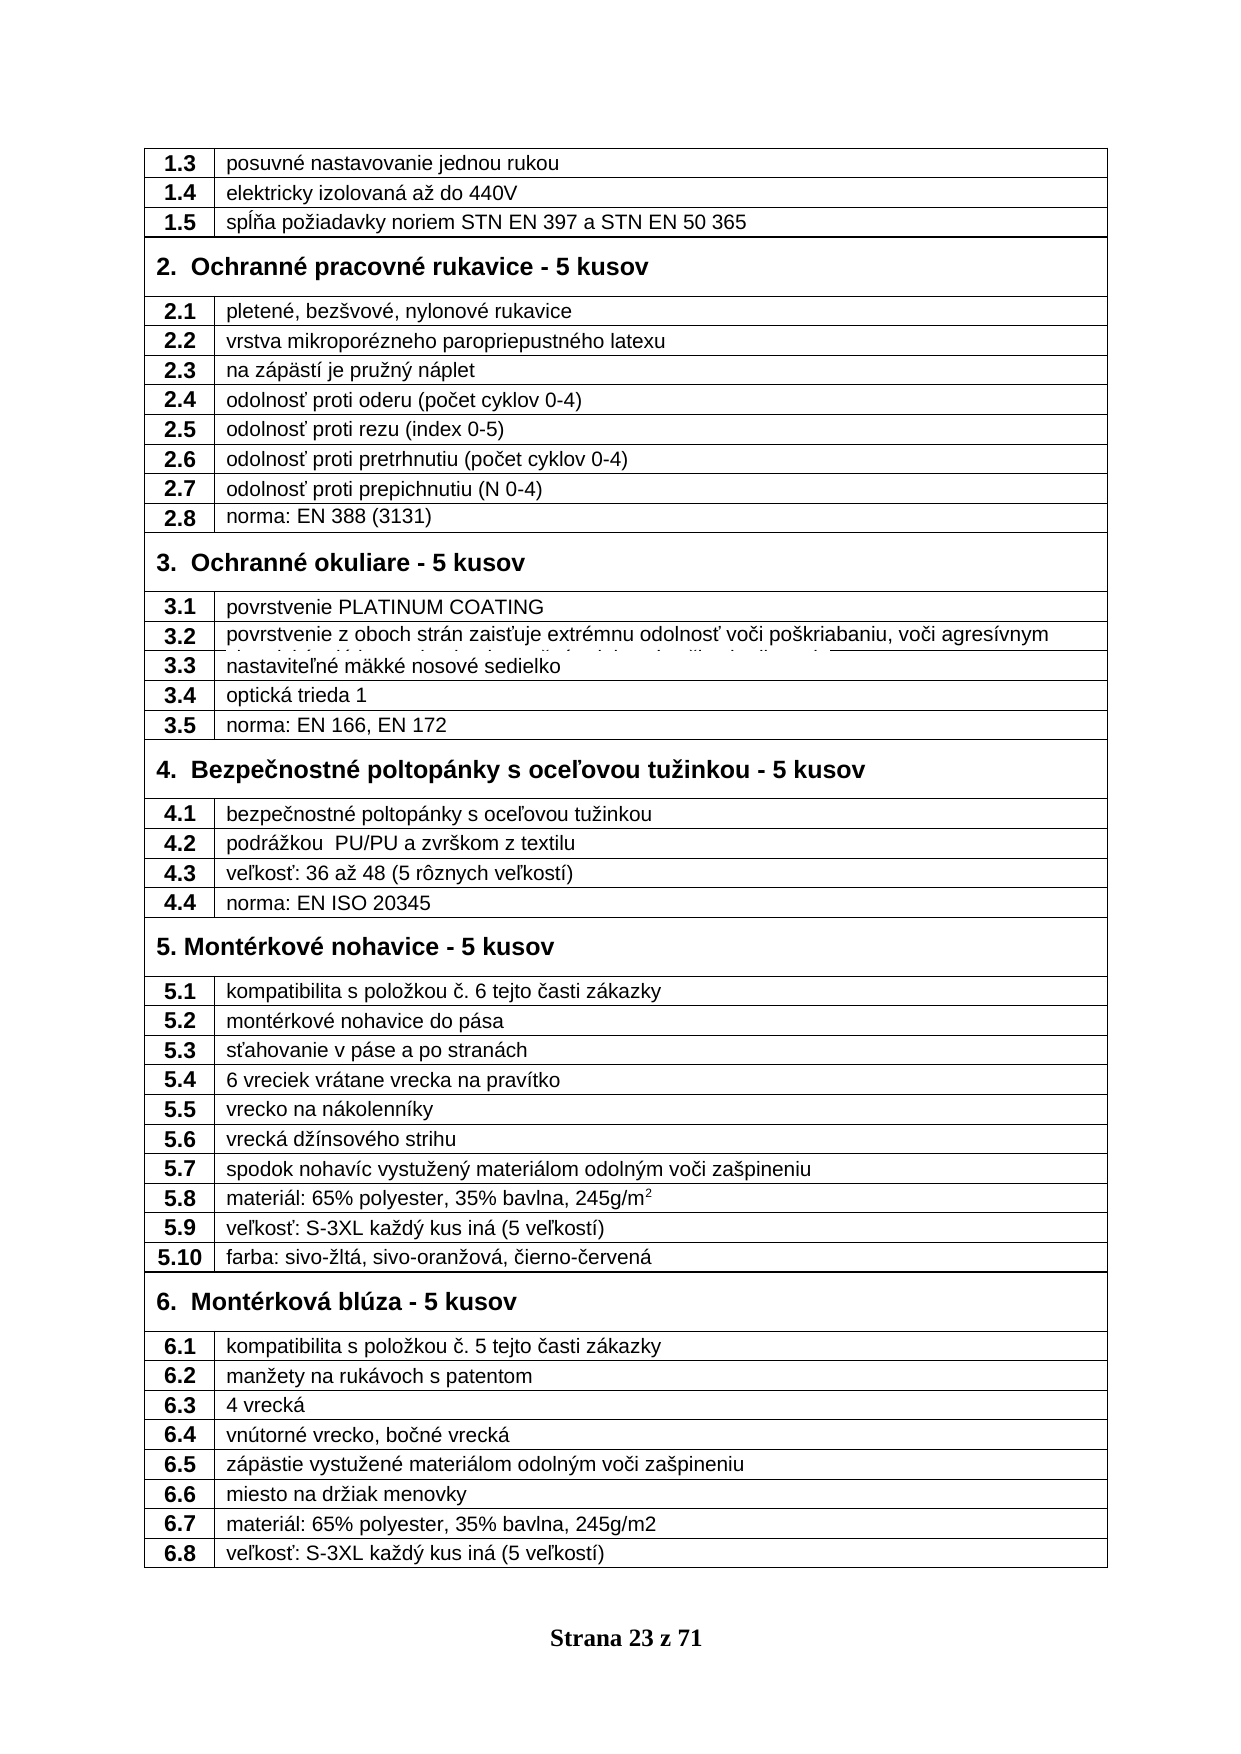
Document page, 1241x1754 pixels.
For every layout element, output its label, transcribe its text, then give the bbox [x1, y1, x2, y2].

table_cell veľkosť: S-3XL každý kus iná (5 veľkostí) [215, 1213, 1107, 1242]
table_cell spĺňa požiadavky noriem STN EN 397 a STN EN 50 365 [215, 208, 1107, 236]
table_cell 5.5 [145, 1095, 214, 1123]
table_cell 1.3 [145, 149, 214, 177]
table_cell 2.1 [145, 297, 214, 325]
table_cell posuvné nastavovanie jednou rukou [215, 149, 1107, 177]
table_cell 2.5 [145, 415, 214, 443]
table_cell 1.5 [145, 208, 214, 236]
table_cell 4.1 [145, 799, 214, 828]
table_cell 5.6 [145, 1125, 214, 1153]
table_cell 4.4 [145, 888, 214, 917]
table_cell 5.1 [145, 977, 214, 1005]
table_cell zápästie vystužené materiálom odolným voči zašpineniu [215, 1450, 1107, 1478]
table_cell 3.4 [145, 681, 214, 709]
table_cell nastaviteľné mäkké nosové sedielko [215, 651, 1107, 680]
table_cell 6.2 [145, 1361, 214, 1390]
table_cell 2. Ochranné pracovné rukavice - 5 kusov [145, 238, 1107, 296]
table_cell 6.8 [145, 1539, 214, 1567]
table_cell 1.4 [145, 178, 214, 207]
table_cell miesto na držiak menovky [215, 1480, 1107, 1508]
table_cell 3.1 [145, 592, 214, 621]
table_cell 5.8 [145, 1184, 214, 1212]
table_cell manžety na rukávoch s patentom [215, 1361, 1107, 1390]
table_cell 2.2 [145, 326, 214, 355]
table_cell norma: EN ISO 20345 [215, 888, 1107, 917]
table_cell norma: EN 388 (3131) [215, 504, 1107, 532]
table_cell 6.3 [145, 1391, 214, 1419]
table_cell 6.5 [145, 1450, 214, 1478]
table_cell montérkové nohavice do pása [215, 1006, 1107, 1035]
table_cell 6.7 [145, 1509, 214, 1538]
table_cell podrážkou PU/PU a zvrškom z textilu [215, 829, 1107, 857]
table_cell na zápästí je pružný náplet [215, 356, 1107, 384]
table_cell 4.2 [145, 829, 214, 857]
table_cell 6.1 [145, 1332, 214, 1360]
table_cell veľkosť: S-3XL každý kus iná (5 veľkostí) [215, 1539, 1107, 1567]
table_cell 2.3 [145, 356, 214, 384]
table_cell 5. Montérkové nohavice - 5 kusov [145, 918, 1107, 976]
table_cell veľkosť: 36 až 48 (5 rôznych veľkostí) [215, 859, 1107, 887]
table_cell farba: sivo-žltá, sivo-oranžová, čierno-červená [215, 1243, 1107, 1271]
table_cell 5.9 [145, 1213, 214, 1242]
table_cell pletené, bezšvové, nylonové rukavice [215, 297, 1107, 325]
table_cell materiál: 65% polyester, 35% bavlna, 245g/m2 [215, 1184, 1107, 1212]
table_cell elektricky izolovaná až do 440V [215, 178, 1107, 207]
table_cell 5.7 [145, 1154, 214, 1183]
table_cell vrecká džínsového strihu [215, 1125, 1107, 1153]
table_cell 3.3 [145, 651, 214, 680]
table_cell 2.8 [145, 504, 214, 532]
table_cell 2.7 [145, 474, 214, 503]
table_cell 2.4 [145, 385, 214, 414]
table_cell 5.10 [145, 1243, 214, 1271]
table_cell materiál: 65% polyester, 35% bavlna, 245g/m2 [215, 1509, 1107, 1538]
table_cell 4 vrecká [215, 1391, 1107, 1419]
table_cell 5.2 [145, 1006, 214, 1035]
table_cell 6. Montérková blúza - 5 kusov [145, 1273, 1107, 1331]
table_cell vrstva mikroporézneho paropriepustného latexu [215, 326, 1107, 355]
table_cell 5.4 [145, 1065, 214, 1094]
table_cell 6.4 [145, 1420, 214, 1449]
table_cell 2.6 [145, 445, 214, 473]
table_cell bezpečnostné poltopánky s oceľovou tužinkou [215, 799, 1107, 828]
table_cell 3.5 [145, 711, 214, 739]
table_cell kompatibilita s položkou č. 5 tejto časti zákazky [215, 1332, 1107, 1360]
table_cell odolnosť proti pretrhnutiu (počet cyklov 0-4) [215, 445, 1107, 473]
table_cell sťahovanie v páse a po stranách [215, 1036, 1107, 1064]
table_cell 3.2 [145, 622, 214, 650]
table_cell norma: EN 166, EN 172 [215, 711, 1107, 739]
table_cell odolnosť proti oderu (počet cyklov 0-4) [215, 385, 1107, 414]
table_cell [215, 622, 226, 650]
table_cell 6.6 [145, 1480, 214, 1508]
table_cell odolnosť proti rezu (index 0-5) [215, 415, 1107, 443]
table_cell 6 vreciek vrátane vrecka na pravítko [215, 1065, 1107, 1094]
table_cell povrstvenie PLATINUM COATING [215, 592, 1107, 621]
table_cell vrecko na nákolenníky [215, 1095, 1107, 1123]
table_cell vnútorné vrecko, bočné vrecká [215, 1420, 1107, 1449]
table_cell 4. Bezpečnostné poltopánky s oceľovou tužinkou - 5 kusov [145, 740, 1107, 798]
table_cell optická trieda 1 [215, 681, 1107, 709]
table_cell 4.3 [145, 859, 214, 887]
table_cell odolnosť proti prepichnutiu (N 0-4) [215, 474, 1107, 503]
table_cell 5.3 [145, 1036, 214, 1064]
table_cell 3. Ochranné okuliare - 5 kusov [145, 533, 1107, 591]
table_cell spodok nohavíc vystužený materiálom odolným voči zašpineniu [215, 1154, 1107, 1183]
table_cell kompatibilita s položkou č. 6 tejto časti zákazky [215, 977, 1107, 1005]
